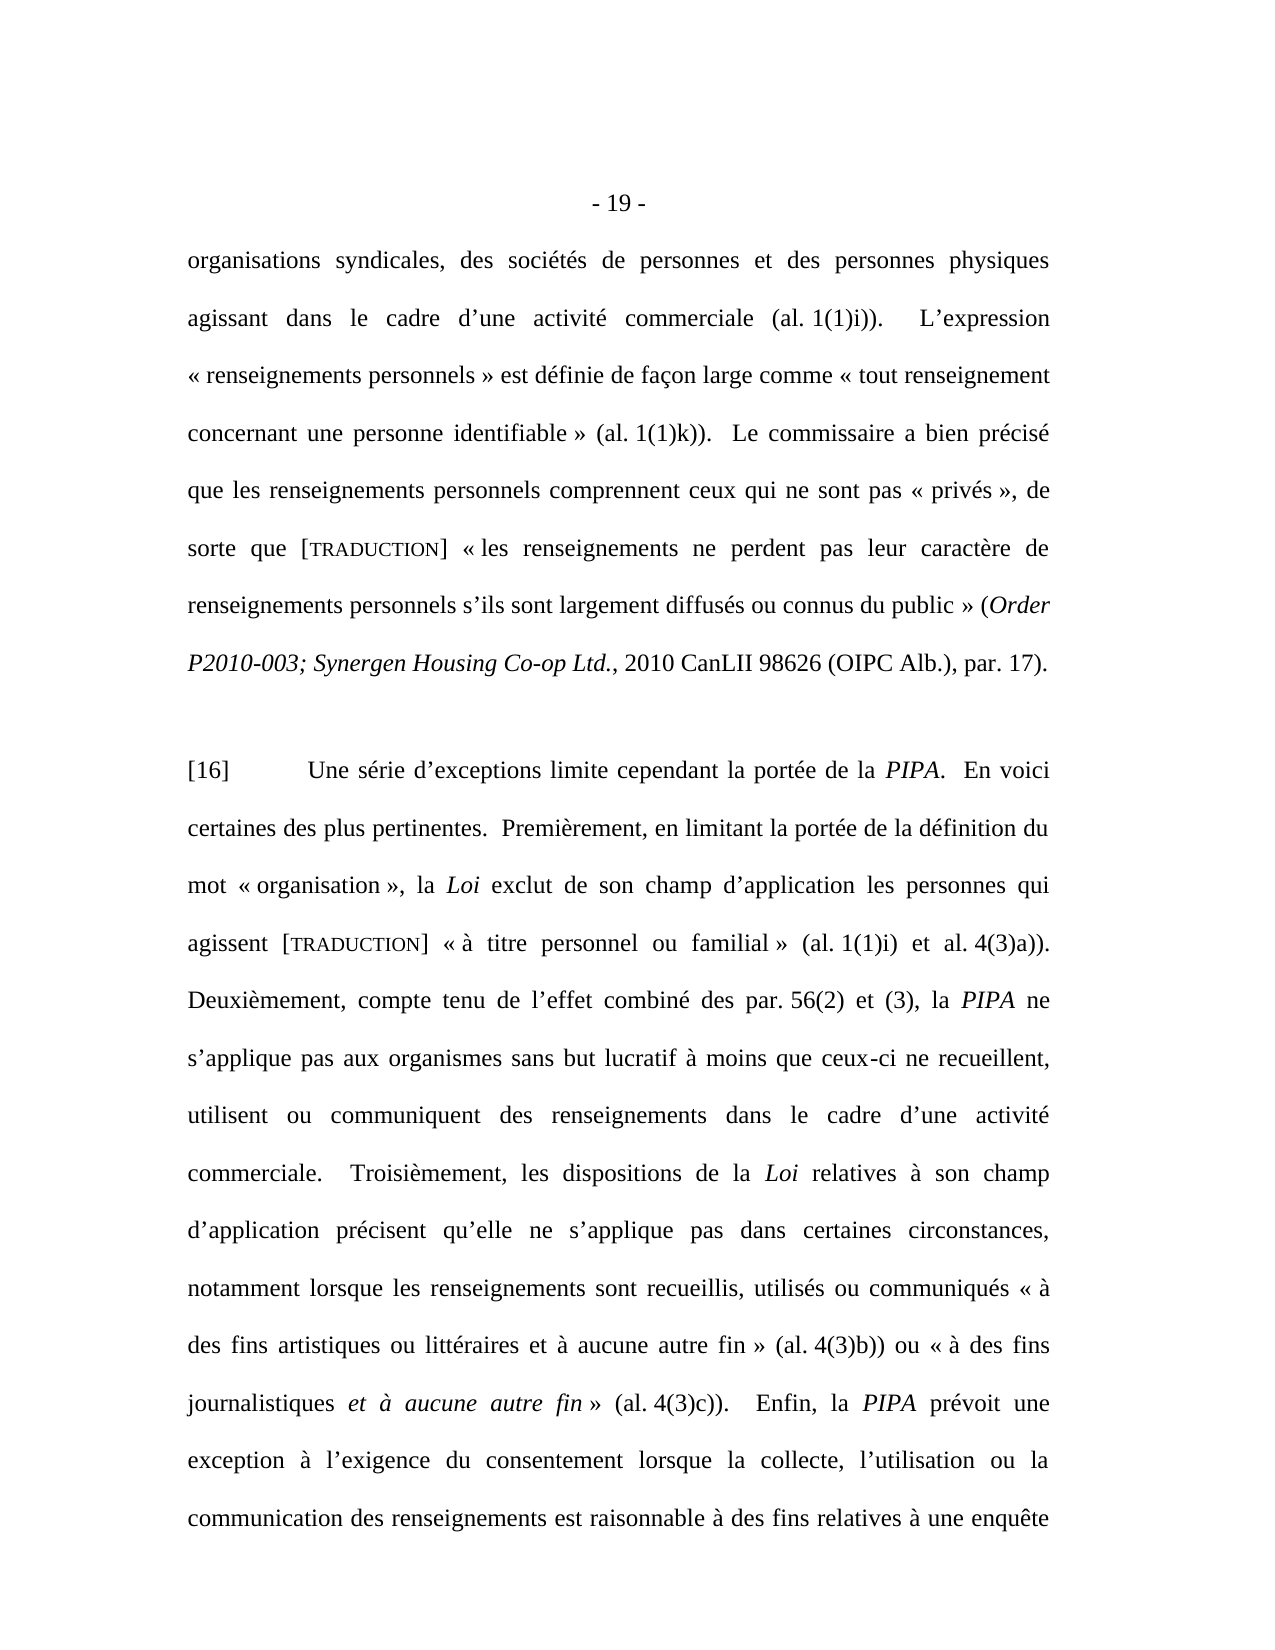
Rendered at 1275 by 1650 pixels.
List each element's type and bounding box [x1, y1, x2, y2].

text [187, 755, 1050, 1531]
text [187, 245, 1050, 676]
